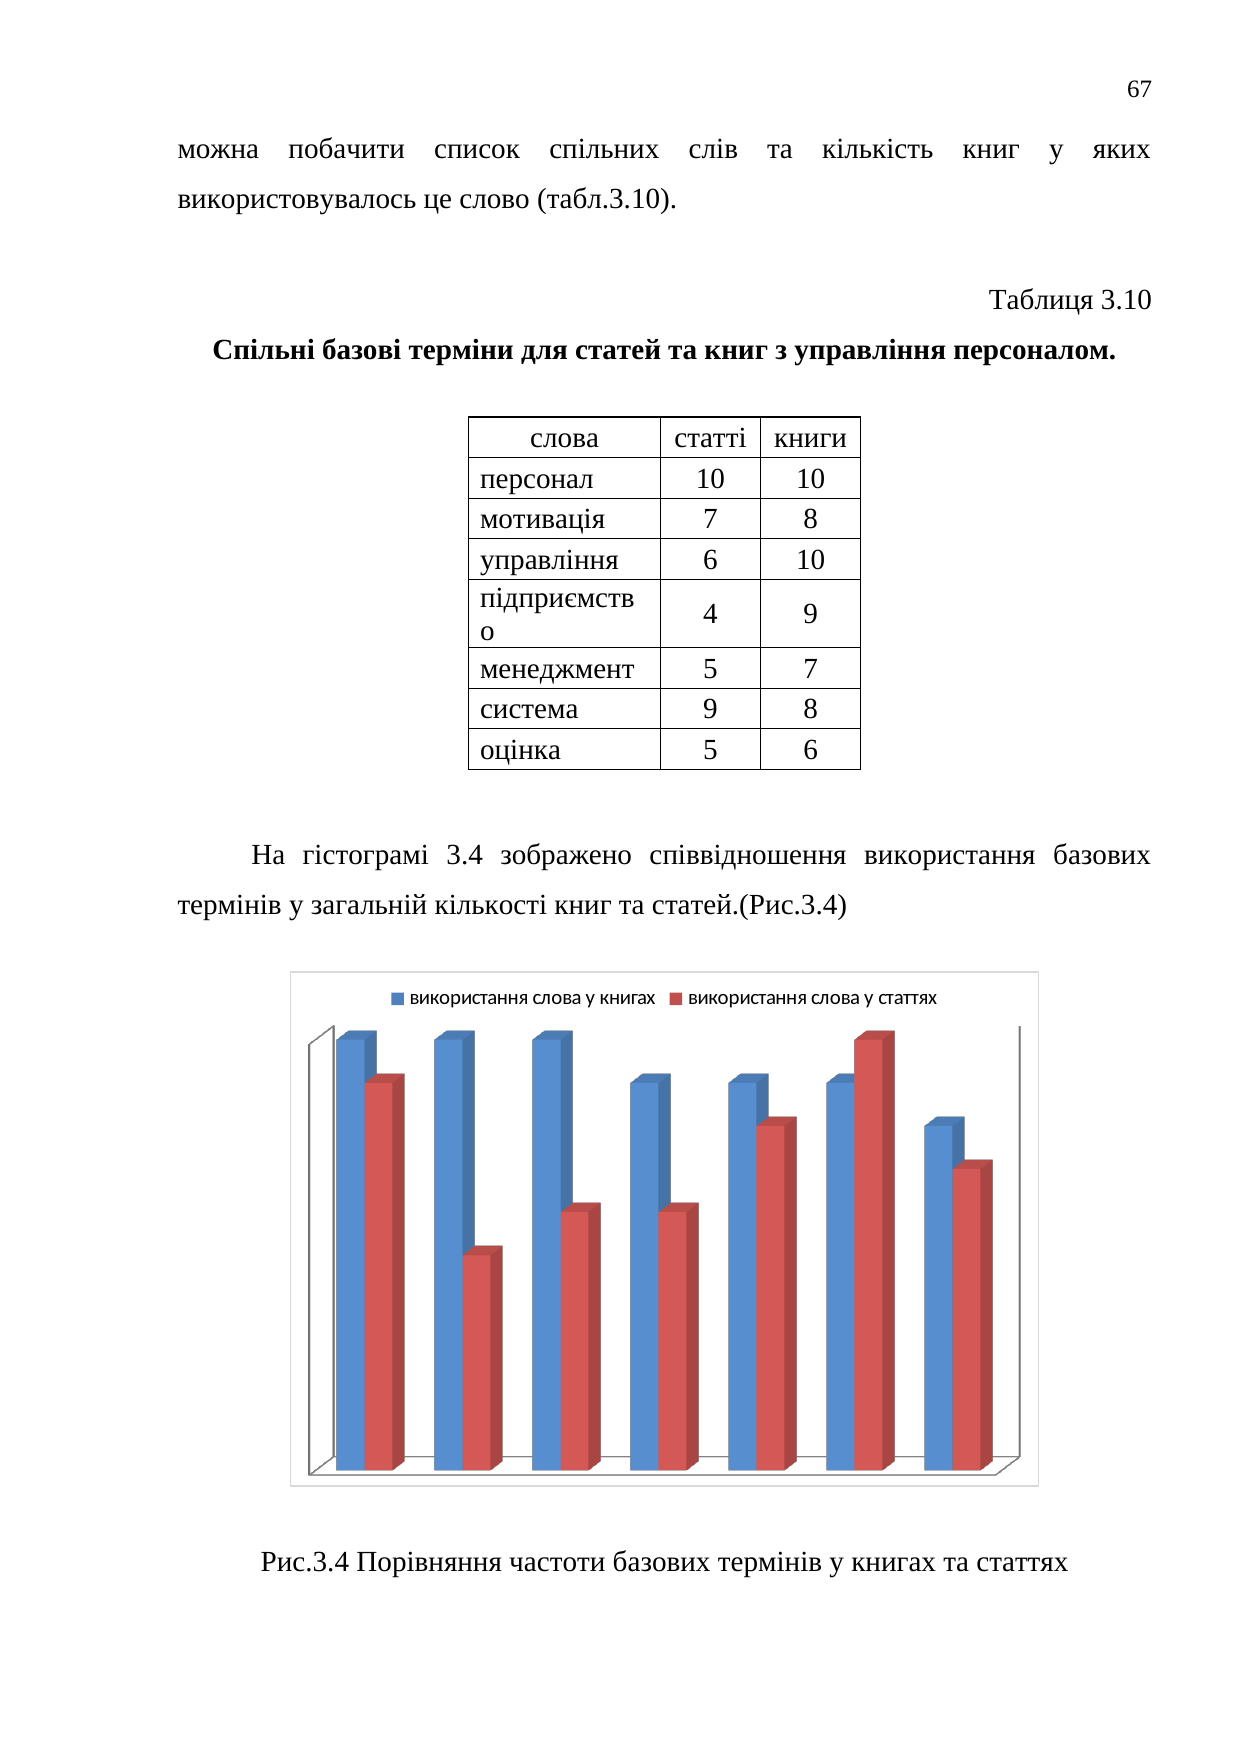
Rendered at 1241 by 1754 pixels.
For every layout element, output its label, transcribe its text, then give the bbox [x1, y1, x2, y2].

text Спільні базові терміни для статей та книг з управління персоналом. [177, 332, 1152, 366]
table_cell 9 [661, 689, 760, 728]
table_cell 6 [661, 539, 760, 579]
table_cell 9 [761, 580, 860, 647]
table_header слова [469, 418, 660, 457]
text Рис.3.4 Порівняння частоти базових термінів у книгах та статтях [177, 1544, 1152, 1578]
table_cell 5 [661, 648, 760, 688]
table_cell 8 [761, 499, 860, 538]
table_cell 7 [661, 499, 760, 538]
table_cell оцінка [469, 729, 660, 769]
table_cell 6 [761, 729, 860, 769]
table_cell система [469, 689, 660, 728]
table_header статті [661, 418, 760, 457]
table_cell 4 [661, 580, 760, 647]
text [177, 131, 1152, 215]
table_cell 5 [661, 729, 760, 769]
table_cell 10 [761, 458, 860, 498]
table_cell 8 [761, 689, 860, 728]
table_cell 7 [761, 648, 860, 688]
text На гістограмі 3.4 зображено співвідношення використання базових термінів у загальній кількості книг та статей.(Рис.3.4) [177, 837, 1152, 921]
text Таблиця 3.10 [177, 282, 1152, 316]
table_cell менеджмент [469, 648, 660, 688]
table_cell мотивація [469, 499, 660, 538]
table_cell персонал [469, 458, 660, 498]
table_header книги [761, 418, 860, 457]
table_cell підприємство [469, 580, 660, 647]
table_cell 10 [661, 458, 760, 498]
table_cell управління [469, 539, 660, 579]
table_cell 10 [761, 539, 860, 579]
